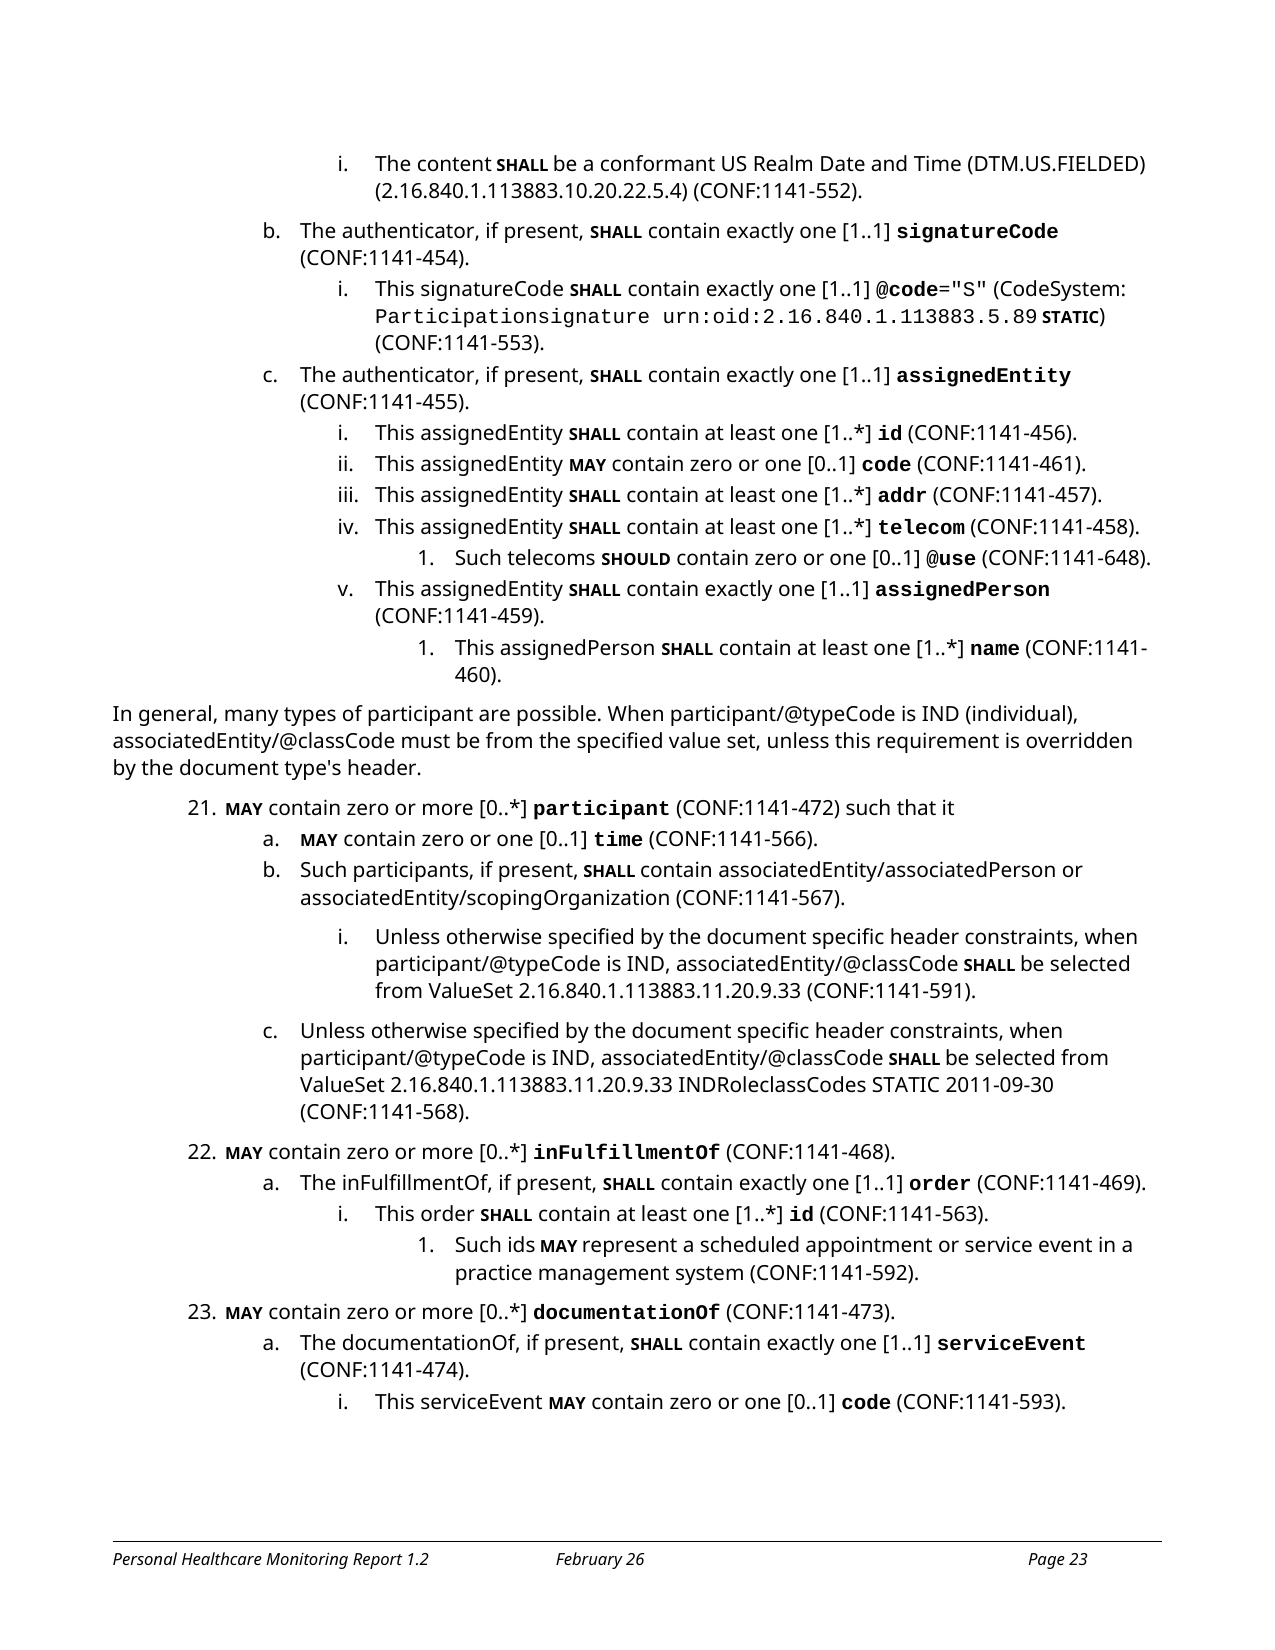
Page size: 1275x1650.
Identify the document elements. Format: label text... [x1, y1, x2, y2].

list This serviceEvent MAY contain zero or one [0..1] code (CONF:1141-593). [337, 1387, 1162, 1414]
list This assignedEntity SHALL contain at least one [1..*] addr (CONF:1141-457). [337, 481, 1162, 508]
list Unless otherwise specified by the document specific header constraints, when participant/@typeCode is IND, associatedEntity/@classCode SHALL be selected from ValueSet 2.16.840.1.113883.11.20.9.33 INDRoleclassCodes STATIC 2011-09-30 (CONF:1141-568). [262, 1017, 1162, 1125]
list The authenticator, if present, SHALL contain exactly one [1..1] signatureCode (CONF:1141-454). [262, 217, 1162, 271]
list MAY contain zero or more [0..*] inFulfillmentOf (CONF:1141-468). [187, 1137, 1162, 1164]
list This assignedEntity SHALL contain at least one [1..*] telecom (CONF:1141-458). [337, 512, 1162, 539]
list MAY contain zero or more [0..*] participant (CONF:1141-472) such that it [187, 794, 1162, 821]
list This signatureCode SHALL contain exactly one [1..1] @code="S" (CodeSystem: Participationsignature urn:oid:2.16.840.1.113883.5.89 STATIC) (CONF:1141-553). [337, 275, 1162, 356]
text In general, many types of participant are possible. When participant/@typeCode is IND (individual), associatedEntity/@classCode must be from the specified value set, unless this requirement is overridden by the document type's header. [112, 700, 1162, 781]
list This assignedPerson SHALL contain at least one [1..*] name (CONF:1141-460). [417, 633, 1162, 687]
list Unless otherwise specified by the document specific header constraints, when participant/@typeCode is IND, associatedEntity/@classCode SHALL be selected from ValueSet 2.16.840.1.113883.11.20.9.33 (CONF:1141-591). [337, 923, 1162, 1004]
list Such telecoms SHOULD contain zero or one [0..1] @use (CONF:1141-648). [417, 544, 1162, 571]
list Such participants, if present, SHALL contain associatedEntity/associatedPerson or associatedEntity/scopingOrganization (CONF:1141-567). [262, 856, 1162, 910]
list The authenticator, if present, SHALL contain exactly one [1..1] assignedEntity (CONF:1141-455). [262, 360, 1162, 414]
list This assignedEntity SHALL contain at least one [1..*] id (CONF:1141-456). [337, 419, 1162, 446]
list The content SHALL be a conformant US Realm Date and Time (DTM.US.FIELDED) (2.16.840.1.113883.10.20.22.5.4) (CONF:1141-552). [337, 150, 1162, 204]
list The inFulfillmentOf, if present, SHALL contain exactly one [1..1] order (CONF:1141-469). [262, 1169, 1162, 1196]
list This assignedEntity MAY contain zero or one [0..1] code (CONF:1141-461). [337, 450, 1162, 477]
list MAY contain zero or one [0..1] time (CONF:1141-566). [262, 825, 1162, 852]
list This order SHALL contain at least one [1..*] id (CONF:1141-563). [337, 1200, 1162, 1227]
list The documentationOf, if present, SHALL contain exactly one [1..1] serviceEvent (CONF:1141-474). [262, 1329, 1162, 1383]
list Such ids MAY represent a scheduled appointment or service event in a practice management system (CONF:1141-592). [417, 1231, 1162, 1285]
list MAY contain zero or more [0..*] documentationOf (CONF:1141-473). [187, 1298, 1162, 1325]
list This assignedEntity SHALL contain exactly one [1..1] assignedPerson (CONF:1141-459). [337, 575, 1162, 629]
